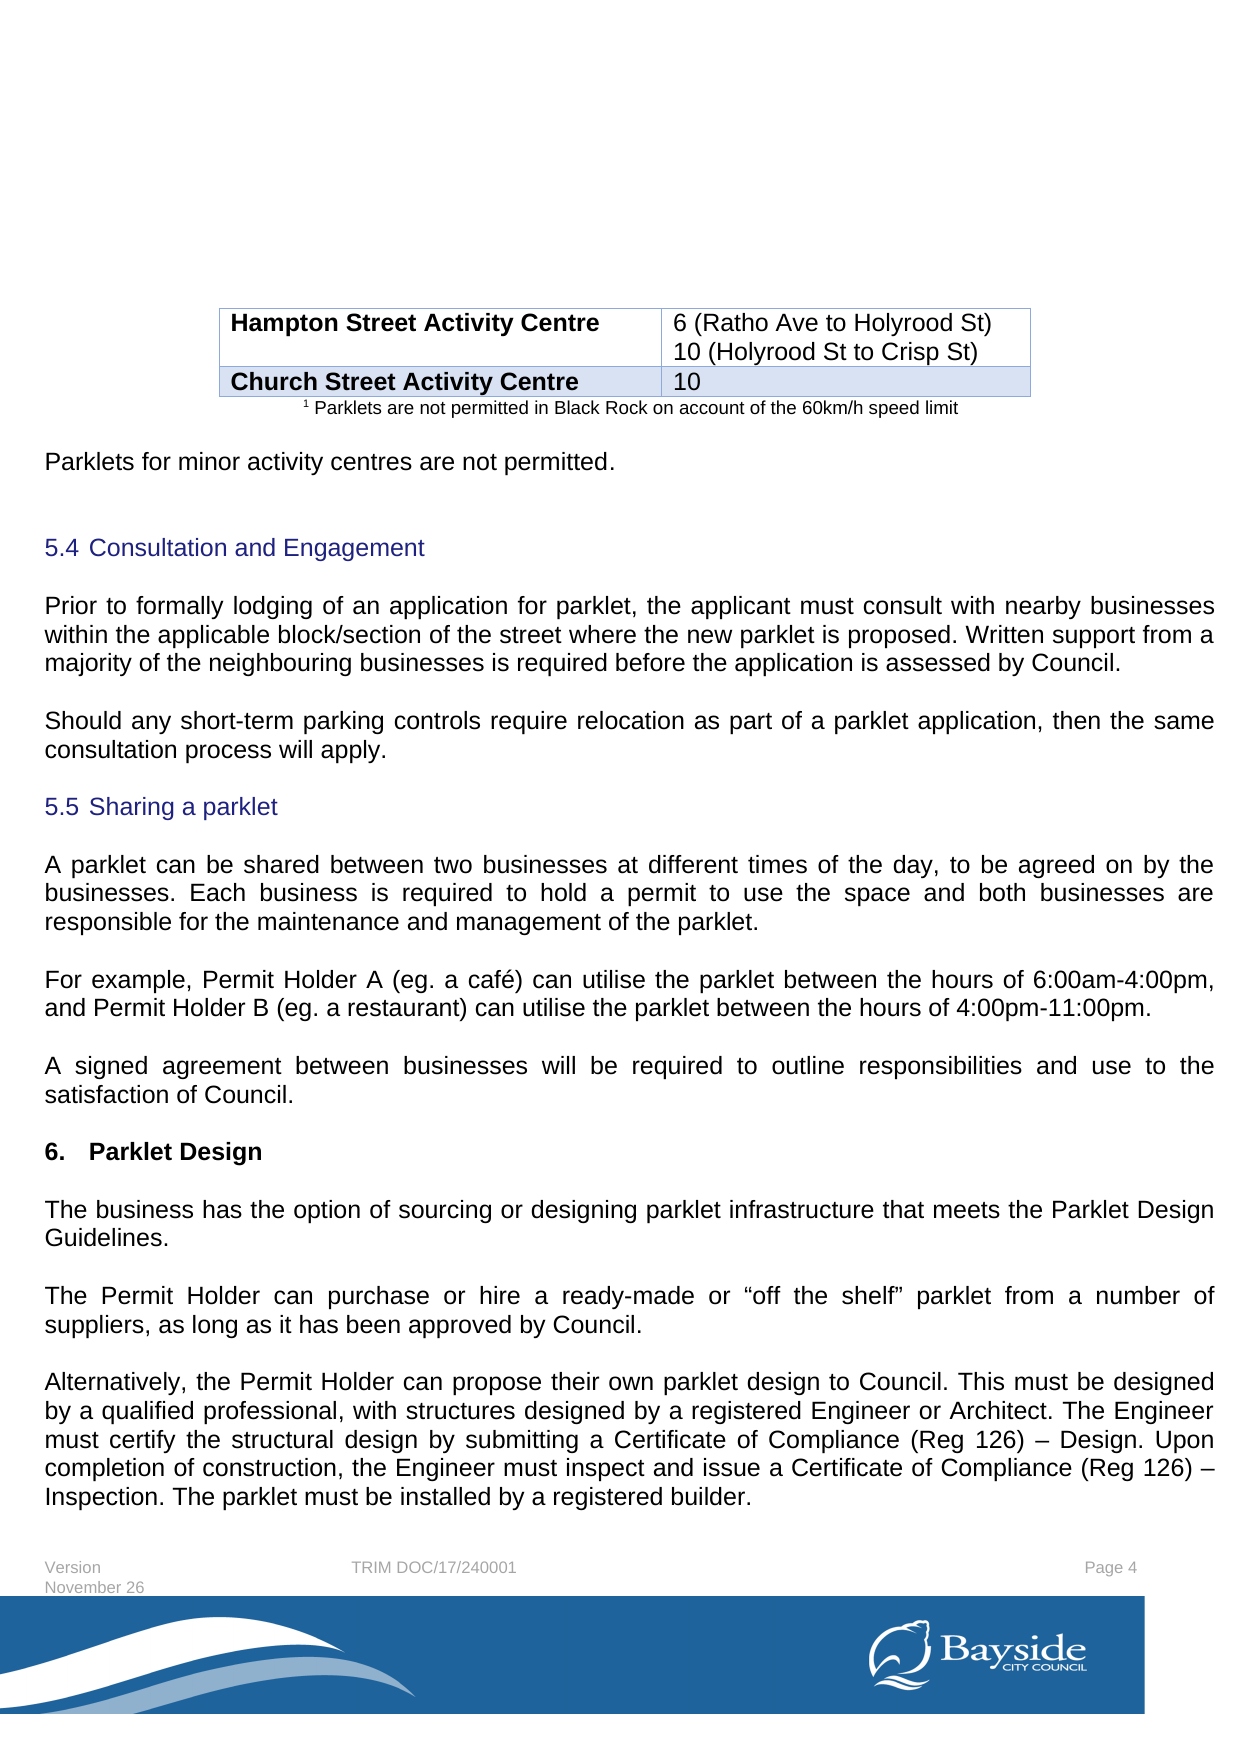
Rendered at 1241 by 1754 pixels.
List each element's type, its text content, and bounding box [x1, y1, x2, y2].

table_cell 6 (Ratho Ave to Holyrood St) 10 (Holyrood St to Crisp St) [662, 309, 1030, 366]
subtitle Parklets for minor activity centres are not permitted. [44, 447, 1217, 476]
subtitle Sharing a parklet [44, 792, 1217, 821]
subtitle Alternatively, the Permit Holder can propose their own parklet design to Council. This must be designed by a qualified professional, with structures designed by a registered Engineer or Architect. The Engineer must certify the structural design by submitting a Certificate of Compliance (Reg 126) – Design. Upon completion of construction, the Engineer must inspect and issue a Certificate of Compliance (Reg 126) – Inspection. The parklet must be installed by a registered builder. [44, 1367, 1217, 1511]
subtitle Prior to formally lodging of an application for parklet, the applicant must consult with nearby businesses within the applicable block/section of the street where the new parklet is proposed. Written support from a majority of the neighbouring businesses is required before the application is assessed by Council. [44, 591, 1217, 677]
table_cell Church Street Activity Centre [220, 367, 661, 396]
subtitle The Permit Holder can purchase or hire a ready-made or “off the shelf” parklet from a number of suppliers, as long as it has been approved by Council. [44, 1281, 1217, 1338]
subtitle 1 Parklets are not permitted in Black Rock on account of the 60km/h speed limit [44, 397, 1217, 418]
subtitle Parklet Design [44, 1137, 1217, 1166]
subtitle The business has the option of sourcing or designing parklet infrastructure that meets the Parklet Design Guidelines. [44, 1194, 1217, 1252]
subtitle A parklet can be shared between two businesses at different times of the day, to be agreed on by the businesses. Each business is required to hold a permit to use the space and both businesses are responsible for the maintenance and management of the parklet. [44, 849, 1217, 936]
subtitle Consultation and Engagement [44, 533, 1217, 562]
subtitle Should any short-term parking controls require relocation as part of a parklet application, then the same consultation process will apply. [44, 706, 1217, 763]
table_cell Hampton Street Activity Centre [220, 309, 661, 366]
picture [0, 1596, 1145, 1714]
subtitle For example, Permit Holder A (eg. a café) can utilise the parklet between the hours of 6:00am-4:00pm, and Permit Holder B (eg. a restaurant) can utilise the parklet between the hours of 4:00pm-11:00pm. [44, 964, 1217, 1022]
table_cell 10 [662, 367, 1030, 396]
subtitle A signed agreement between businesses will be required to outline responsibilities and use to the satisfaction of Council. [44, 1051, 1217, 1108]
